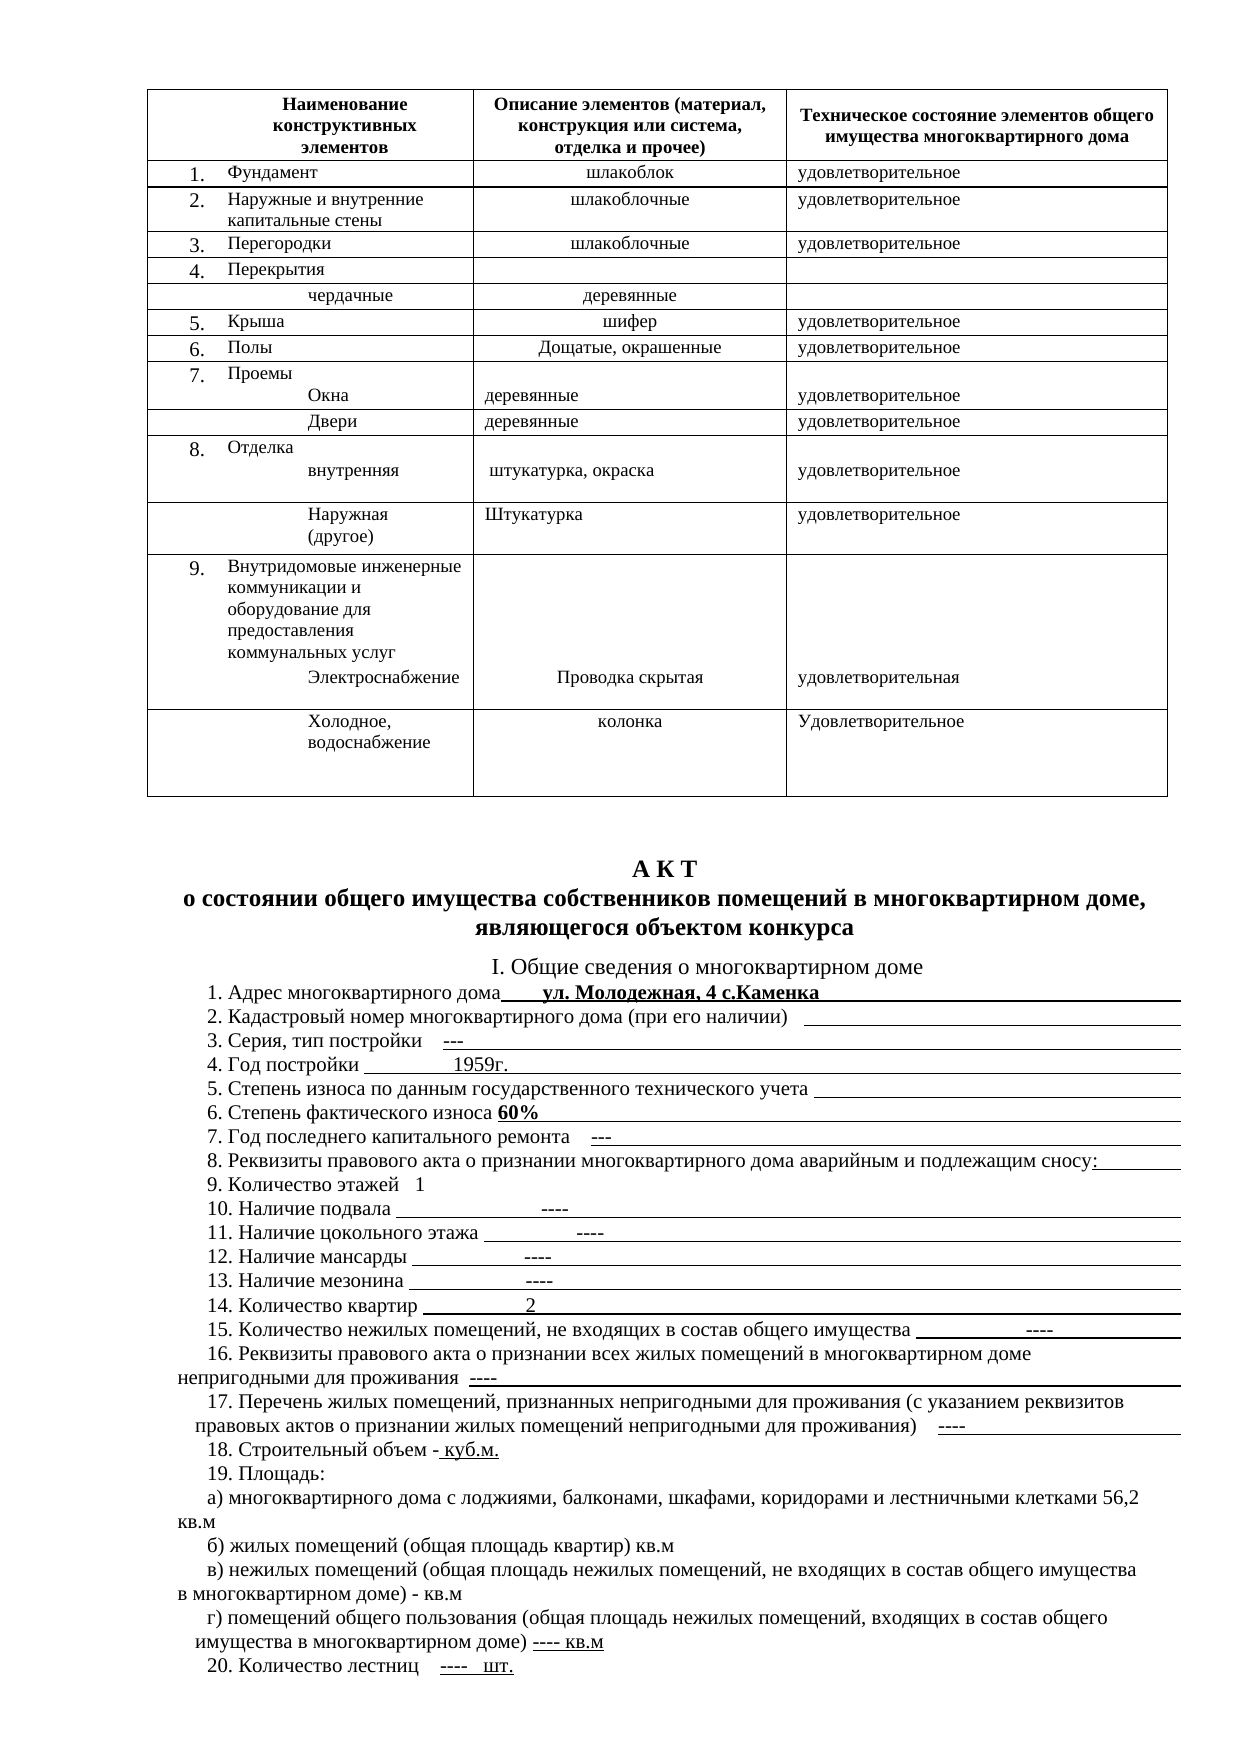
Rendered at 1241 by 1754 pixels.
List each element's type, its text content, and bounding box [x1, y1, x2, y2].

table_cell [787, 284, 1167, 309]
text 11. Наличие цокольного этажа ---- [177, 1220, 1152, 1244]
text Общие сведения о многоквартирном доме [189, 953, 1152, 980]
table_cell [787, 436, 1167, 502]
text 13. Наличие мезонина ---- [177, 1268, 1152, 1292]
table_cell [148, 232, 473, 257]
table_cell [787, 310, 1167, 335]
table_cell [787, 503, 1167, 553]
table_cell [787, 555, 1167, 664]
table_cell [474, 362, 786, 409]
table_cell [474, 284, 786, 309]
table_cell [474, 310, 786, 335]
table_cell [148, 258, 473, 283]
text г) помещений общего пользования (общая площадь нежилых помещений, входящих в состав общего [177, 1605, 1152, 1629]
text 3. Серия, тип постройки --- [177, 1028, 1152, 1052]
text 16. Реквизиты правового акта о признании всех жилых помещений в многоквартирном доме непригодными для проживания ---- [177, 1341, 1152, 1389]
text 7. Год последнего капитального ремонта --- [177, 1124, 1152, 1148]
text 14. Количество квартир 2 [177, 1292, 1152, 1317]
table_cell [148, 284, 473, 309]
text 12. Наличие мансарды ---- [177, 1244, 1152, 1268]
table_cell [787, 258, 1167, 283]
text 6. Степень фактического износа 60% [177, 1100, 1152, 1124]
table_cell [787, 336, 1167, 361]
text 2. Кадастровый номер многоквартирного дома (при его наличии) [177, 1004, 1152, 1028]
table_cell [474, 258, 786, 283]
text 18. Строительный объем - куб.м. [177, 1437, 1152, 1461]
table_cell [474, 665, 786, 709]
text о состоянии общего имущества собственников помещений в многоквартирном доме, являющегося объектом конкурса [177, 883, 1152, 941]
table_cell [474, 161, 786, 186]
text 10. Наличие подвала ---- [177, 1196, 1152, 1220]
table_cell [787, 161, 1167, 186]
text А к т [177, 854, 1152, 883]
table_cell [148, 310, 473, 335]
text 1. Адрес многоквартирного дома ул. Молодежная, 4 с.Каменка [177, 980, 1152, 1004]
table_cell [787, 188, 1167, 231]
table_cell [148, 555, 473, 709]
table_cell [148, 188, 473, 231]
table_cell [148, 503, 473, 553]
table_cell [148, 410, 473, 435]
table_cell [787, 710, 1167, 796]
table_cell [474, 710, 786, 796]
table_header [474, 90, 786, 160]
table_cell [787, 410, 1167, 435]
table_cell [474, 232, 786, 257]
text имущества в многоквартирном доме) ---- кв.м [177, 1629, 1152, 1653]
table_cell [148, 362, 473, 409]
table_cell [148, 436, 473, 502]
text 4. Год постройки 1959г. [177, 1052, 1152, 1076]
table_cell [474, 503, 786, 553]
text 19. Площадь: [177, 1461, 1152, 1485]
text 20. Количество лестниц ---- шт. [177, 1653, 1152, 1677]
text в) нежилых помещений (общая площадь нежилых помещений, не входящих в состав общего имущества в многоквартирном доме) - кв.м [177, 1557, 1152, 1605]
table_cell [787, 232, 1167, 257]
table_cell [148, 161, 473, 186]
text 15. Количество нежилых помещений, не входящих в состав общего имущества ---- [177, 1317, 1152, 1341]
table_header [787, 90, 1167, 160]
text 8. Реквизиты правового акта о признании многоквартирного дома аварийным и подлежащим сносу: [177, 1148, 1152, 1172]
text правовых актов о признании жилых помещений непригодными для проживания) ---- [177, 1413, 1152, 1437]
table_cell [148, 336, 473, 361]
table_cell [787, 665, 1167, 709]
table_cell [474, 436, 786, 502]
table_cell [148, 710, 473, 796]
text а) многоквартирного дома с лоджиями, балконами, шкафами, коридорами и лестничными клетками 56,2 кв.м [177, 1485, 1152, 1533]
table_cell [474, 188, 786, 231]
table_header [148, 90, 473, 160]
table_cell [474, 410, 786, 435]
text б) жилых помещений (общая площадь квартир) кв.м [177, 1533, 1152, 1557]
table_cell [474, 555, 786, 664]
text 5. Степень износа по данным государственного технического учета [177, 1076, 1152, 1100]
text 9. Количество этажей 1 [177, 1172, 1152, 1196]
text 17. Перечень жилых помещений, признанных непригодными для проживания (с указанием реквизитов [177, 1389, 1152, 1413]
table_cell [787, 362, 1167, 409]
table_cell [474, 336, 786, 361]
